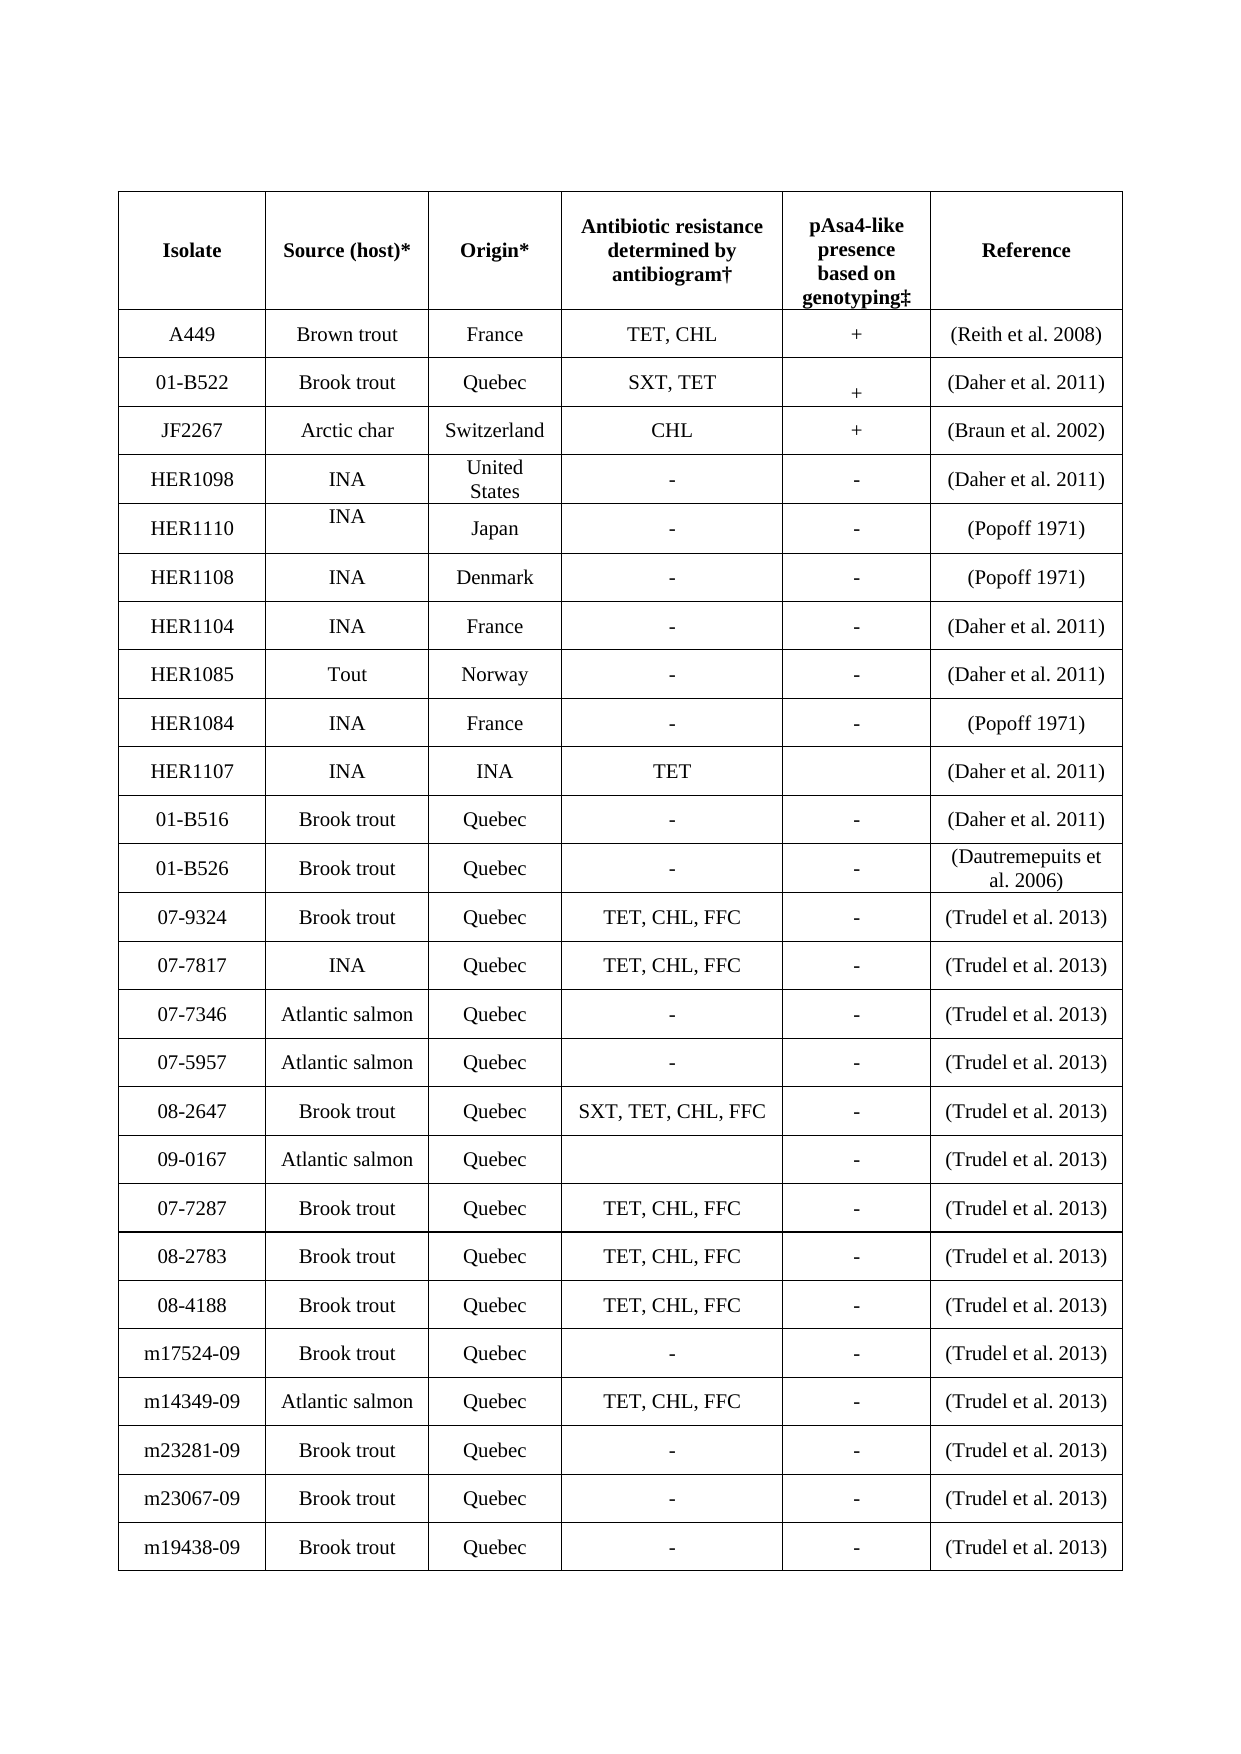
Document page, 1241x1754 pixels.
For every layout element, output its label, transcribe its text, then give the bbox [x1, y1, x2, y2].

table_cell Quebec [429, 990, 561, 1038]
table_cell Quebec [429, 1523, 561, 1570]
table_cell (Trudel et al. 2013) [931, 1233, 1122, 1280]
table_cell - [562, 844, 782, 892]
table_cell 07-7287 [119, 1184, 265, 1231]
table_cell Quebec [429, 1475, 561, 1522]
table_cell HER1084 [119, 699, 265, 746]
table_cell (Trudel et al. 2013) [931, 1184, 1122, 1231]
table_cell INA [266, 455, 428, 503]
table_cell Quebec [429, 844, 561, 892]
table_cell Arctic char [266, 407, 428, 454]
table_cell - [562, 699, 782, 746]
table_cell HER1107 [119, 747, 265, 795]
table_cell - [562, 990, 782, 1038]
table_cell Quebec [429, 942, 561, 989]
table_cell (Trudel et al. 2013) [931, 893, 1122, 941]
table_cell Brook trout [266, 1475, 428, 1522]
table_cell (Reith et al. 2008) [931, 310, 1122, 357]
table_cell Quebec [429, 1136, 561, 1183]
table_cell - [783, 1329, 930, 1377]
table_cell United States [429, 455, 561, 503]
table_cell Quebec [429, 1039, 561, 1086]
table_cell 01-B516 [119, 796, 265, 843]
table_cell (Trudel et al. 2013) [931, 1426, 1122, 1473]
table_cell - [562, 455, 782, 503]
table_header Antibiotic resistance determined by antibiogram† [562, 192, 782, 309]
table_cell Atlantic salmon [266, 1378, 428, 1425]
table_cell - [783, 650, 930, 698]
table_cell (Trudel et al. 2013) [931, 1039, 1122, 1086]
table_cell (Trudel et al. 2013) [931, 1087, 1122, 1134]
table_cell Brook trout [266, 358, 428, 406]
table_cell 07-7817 [119, 942, 265, 989]
table_cell - [783, 1426, 930, 1473]
table_cell - [783, 990, 930, 1038]
table_cell - [562, 1039, 782, 1086]
table_header Source (host)* [266, 192, 428, 309]
table_cell - [783, 504, 930, 552]
table_cell Quebec [429, 893, 561, 941]
table_cell Brook trout [266, 1233, 428, 1280]
table_cell Quebec [429, 1378, 561, 1425]
table_cell 07-9324 [119, 893, 265, 941]
table_cell Brown trout [266, 310, 428, 357]
table_cell (Trudel et al. 2013) [931, 942, 1122, 989]
table_cell 07-5957 [119, 1039, 265, 1086]
table_cell (Daher et al. 2011) [931, 796, 1122, 843]
table_cell INA [266, 942, 428, 989]
table_cell - [562, 1523, 782, 1570]
table_cell (Popoff 1971) [931, 699, 1122, 746]
table_cell - [562, 1426, 782, 1473]
table_cell - [562, 602, 782, 649]
table_cell (Daher et al. 2011) [931, 650, 1122, 698]
table_cell SXT, TET, CHL, FFC [562, 1087, 782, 1134]
table_header Reference [931, 192, 1122, 309]
table_cell A449 [119, 310, 265, 357]
table_cell TET, CHL, FFC [562, 942, 782, 989]
table_cell TET [562, 747, 782, 795]
table_cell - [783, 602, 930, 649]
table_cell m19438-09 [119, 1523, 265, 1570]
table_cell - [783, 844, 930, 892]
table_cell TET, CHL, FFC [562, 1281, 782, 1328]
table_cell - [783, 1233, 930, 1280]
table_cell France [429, 602, 561, 649]
table_cell Quebec [429, 1184, 561, 1231]
table_cell 08-2783 [119, 1233, 265, 1280]
table_cell 08-4188 [119, 1281, 265, 1328]
table_cell (Daher et al. 2011) [931, 602, 1122, 649]
table_cell Brook trout [266, 893, 428, 941]
table_cell Quebec [429, 1233, 561, 1280]
table_cell (Trudel et al. 2013) [931, 1329, 1122, 1377]
table_cell TET, CHL, FFC [562, 1233, 782, 1280]
table_cell (Trudel et al. 2013) [931, 990, 1122, 1038]
table_cell 07-7346 [119, 990, 265, 1038]
table_cell France [429, 310, 561, 357]
table_cell (Trudel et al. 2013) [931, 1281, 1122, 1328]
table_cell Quebec [429, 796, 561, 843]
table_cell INA [266, 554, 428, 601]
table_cell (Trudel et al. 2013) [931, 1475, 1122, 1522]
table_cell - [783, 1087, 930, 1134]
table_cell - [783, 893, 930, 941]
table_cell - [783, 1136, 930, 1183]
table_cell Brook trout [266, 1184, 428, 1231]
table_cell (Braun et al. 2002) [931, 407, 1122, 454]
table_cell (Daher et al. 2011) [931, 358, 1122, 406]
table_cell Atlantic salmon [266, 1039, 428, 1086]
table_cell INA [266, 699, 428, 746]
table_cell Brook trout [266, 1087, 428, 1134]
table_cell Atlantic salmon [266, 990, 428, 1038]
table_header Origin* [429, 192, 561, 309]
table_cell Tout [266, 650, 428, 698]
table_cell 01-B522 [119, 358, 265, 406]
table_cell Quebec [429, 358, 561, 406]
table_cell JF2267 [119, 407, 265, 454]
table_cell Brook trout [266, 1523, 428, 1570]
table_cell CHL [562, 407, 782, 454]
table_cell - [783, 1378, 930, 1425]
table_cell - [562, 796, 782, 843]
table_cell SXT, TET [562, 358, 782, 406]
table_cell - [562, 554, 782, 601]
table_cell - [783, 796, 930, 843]
table_cell TET, CHL, FFC [562, 1378, 782, 1425]
table_cell Quebec [429, 1329, 561, 1377]
table_cell Quebec [429, 1281, 561, 1328]
table_cell HER1085 [119, 650, 265, 698]
table_cell - [783, 1039, 930, 1086]
table_cell HER1108 [119, 554, 265, 601]
table_cell (Popoff 1971) [931, 554, 1122, 601]
table_cell Brook trout [266, 1426, 428, 1473]
table_cell (Daher et al. 2011) [931, 455, 1122, 503]
table_cell (Trudel et al. 2013) [931, 1136, 1122, 1183]
table_cell - [562, 1475, 782, 1522]
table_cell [931, 1523, 1122, 1570]
table_cell Brook trout [266, 1281, 428, 1328]
table_cell + [783, 358, 930, 406]
table_cell [562, 1136, 782, 1183]
table_cell - [783, 1184, 930, 1231]
table_cell (Trudel et al. 2013) [931, 1378, 1122, 1425]
table_cell Brook trout [266, 1329, 428, 1377]
table_cell HER1110 [119, 504, 265, 552]
table_cell m17524-09 [119, 1329, 265, 1377]
table_cell Brook trout [266, 796, 428, 843]
table_cell HER1104 [119, 602, 265, 649]
table_cell Brook trout [266, 844, 428, 892]
table_cell Japan [429, 504, 561, 552]
table_cell m23067-09 [119, 1475, 265, 1522]
table_cell + [783, 407, 930, 454]
table_cell 01-B526 [119, 844, 265, 892]
table_cell (Dautremepuits et al. 2006) [931, 844, 1122, 892]
table_cell - [562, 504, 782, 552]
table_cell INA [266, 504, 428, 552]
table_cell INA [429, 747, 561, 795]
table_cell - [783, 942, 930, 989]
table_cell HER1098 [119, 455, 265, 503]
table_cell - [783, 455, 930, 503]
table_cell France [429, 699, 561, 746]
table_cell Denmark [429, 554, 561, 601]
table_cell - [562, 1329, 782, 1377]
table_cell 09-0167 [119, 1136, 265, 1183]
table_cell - [783, 699, 930, 746]
table_header pAsa4-like presence based on genotyping‡ [783, 192, 930, 309]
table_cell - [783, 554, 930, 601]
table_cell INA [266, 602, 428, 649]
table_cell Atlantic salmon [266, 1136, 428, 1183]
table_cell Norway [429, 650, 561, 698]
table_cell m14349-09 [119, 1378, 265, 1425]
table_cell - [783, 1523, 930, 1570]
table_cell Quebec [429, 1426, 561, 1473]
table_cell INA [266, 747, 428, 795]
table_cell - [562, 650, 782, 698]
table_header Isolate [119, 192, 265, 309]
table_cell TET, CHL, FFC [562, 893, 782, 941]
table_cell 08-2647 [119, 1087, 265, 1134]
table_cell Switzerland [429, 407, 561, 454]
table_cell + [783, 310, 930, 357]
table_cell - [783, 1281, 930, 1328]
table_cell [783, 747, 930, 795]
table_cell Quebec [429, 1087, 561, 1134]
table_cell - [783, 1475, 930, 1522]
table_cell TET, CHL [562, 310, 782, 357]
table_cell (Popoff 1971) [931, 504, 1122, 552]
table_cell (Daher et al. 2011) [931, 747, 1122, 795]
table_cell TET, CHL, FFC [562, 1184, 782, 1231]
table_cell m23281-09 [119, 1426, 265, 1473]
